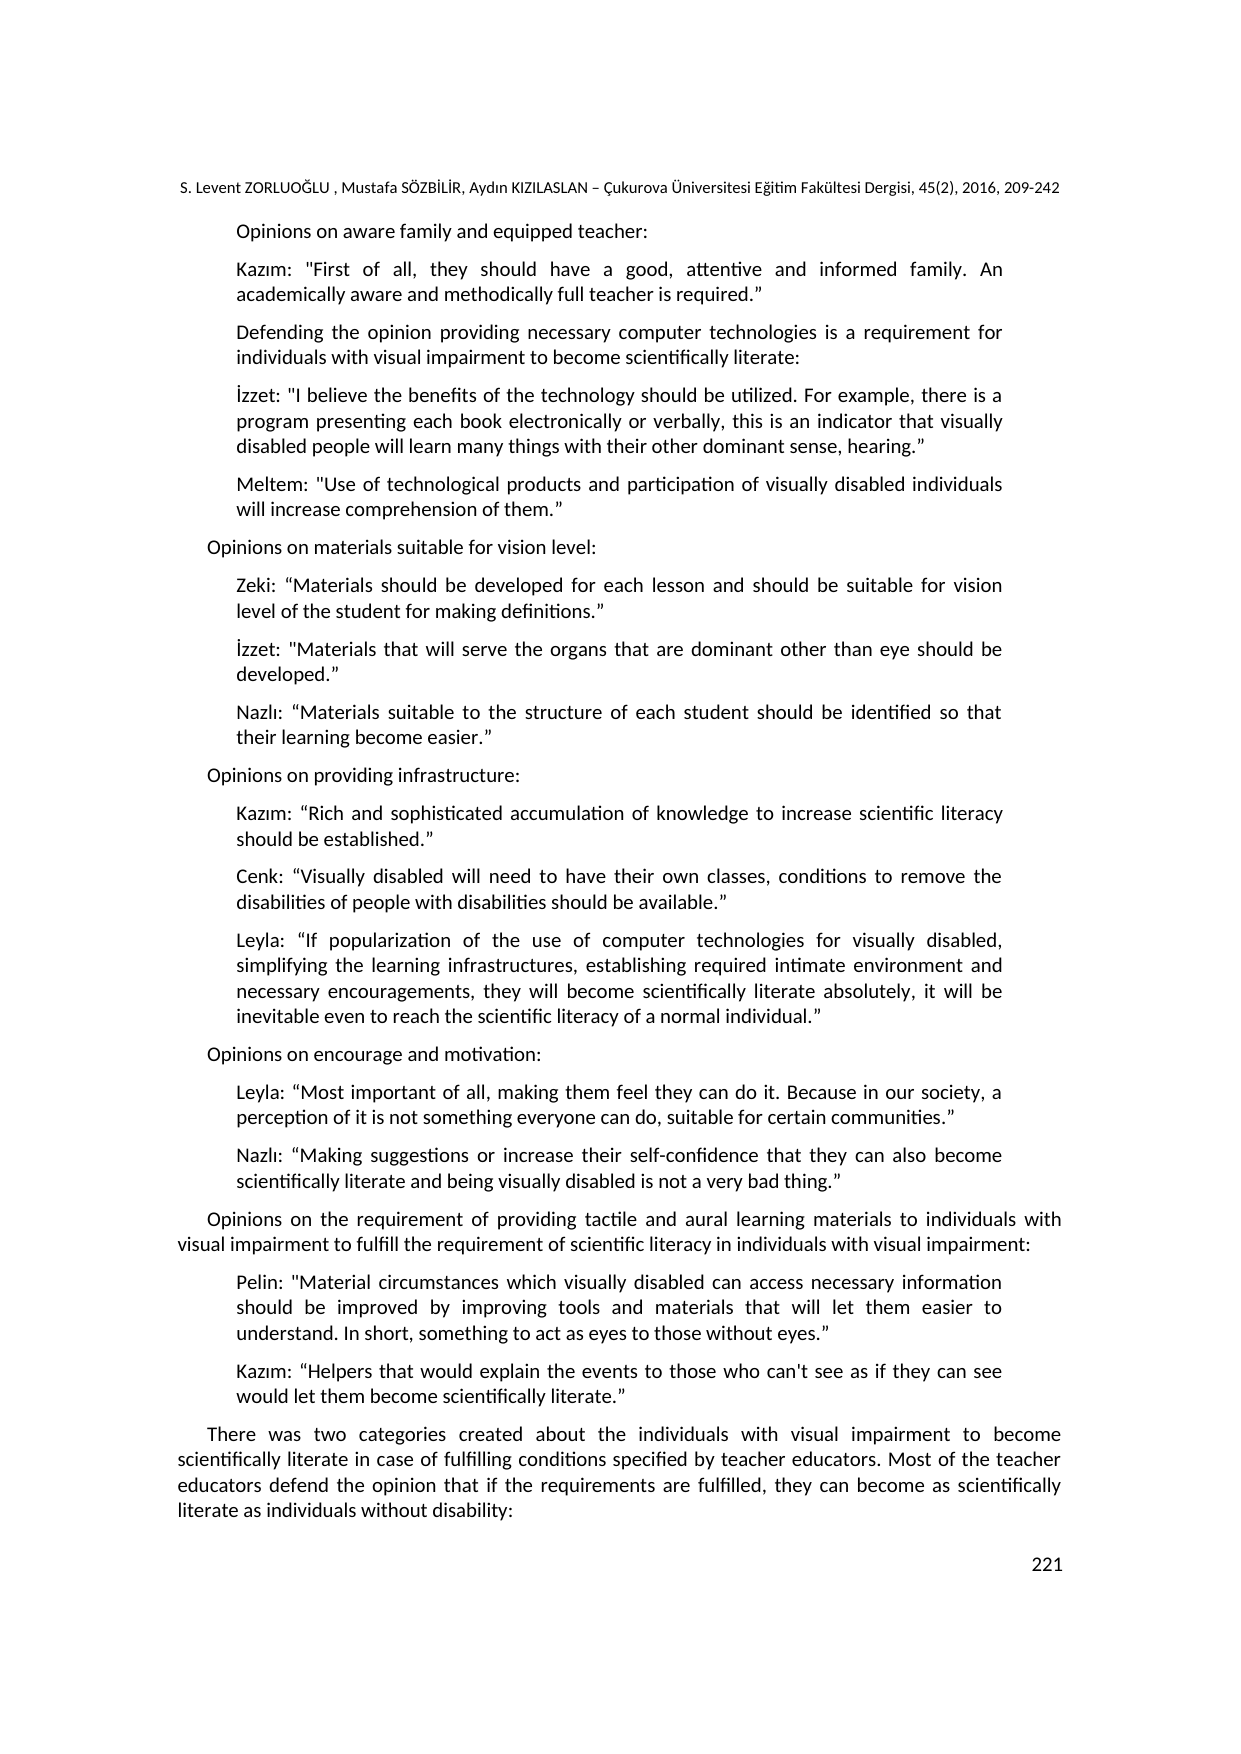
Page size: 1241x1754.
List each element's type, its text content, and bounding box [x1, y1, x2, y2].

text Zeki: “Materials should be developed for each lesson and should be suitable for vision level of the student for making definitions.” [236, 572, 1004, 623]
text Kazım: “Rich and sophisticated accumulation of knowledge to increase scientific literacy should be established.” [236, 800, 1004, 851]
text İzzet: "Materials that will serve the organs that are dominant other than eye should be developed.” [236, 636, 1004, 687]
text Leyla: “Most important of all, making them feel they can do it. Because in our society, a perception of it is not something everyone can do, suitable for certain communities.” [236, 1079, 1004, 1130]
text Opinions on materials suitable for vision level: [177, 534, 1063, 560]
text Nazlı: “Making suggestions or increase their self-confidence that they can also become scientifically literate and being visually disabled is not a very bad thing.” [236, 1142, 1004, 1193]
text Leyla: “If popularization of the use of computer technologies for visually disabled, simplifying the learning infrastructures, establishing required intimate environment and necessary encouragements, they will become scientifically literate absolutely, it will be inevitable even to reach the scientific literacy of a normal individual.” [236, 927, 1004, 1029]
text Kazım: “Helpers that would explain the events to those who can't see as if they can see would let them become scientifically literate.” [236, 1358, 1004, 1409]
text Opinions on encourage and motivation: [177, 1041, 1063, 1067]
text Opinions on the requirement of providing tactile and aural learning materials to individuals with visual impairment to fulfill the requirement of scientific literacy in individuals with visual impairment: [177, 1206, 1063, 1257]
text There was two categories created about the individuals with visual impairment to become scientifically literate in case of fulfilling conditions specified by teacher educators. Most of the teacher educators defend the opinion that if the requirements are fulfilled, they can become as scientifically literate as individuals without disability: [177, 1421, 1063, 1523]
text Defending the opinion providing necessary computer technologies is a requirement for individuals with visual impairment to become scientifically literate: [236, 319, 1004, 370]
text Meltem: "Use of technological products and participation of visually disabled individuals will increase comprehension of them.” [236, 471, 1004, 522]
text Pelin: "Material circumstances which visually disabled can access necessary information should be improved by improving tools and materials that will let them easier to understand. In short, something to act as eyes to those without eyes.” [236, 1269, 1004, 1345]
text Opinions on aware family and equipped teacher: [236, 218, 1004, 243]
text Kazım: "First of all, they should have a good, attentive and informed family. An academically aware and methodically full teacher is required.” [236, 256, 1004, 307]
text Opinions on providing infrastructure: [177, 762, 1063, 788]
text Cenk: “Visually disabled will need to have their own classes, conditions to remove the disabilities of people with disabilities should be available.” [236, 864, 1004, 914]
text İzzet: "I believe the benefits of the technology should be utilized. For example, there is a program presenting each book electronically or verbally, this is an indicator that visually disabled people will learn many things with their other dominant sense, hearing.” [236, 382, 1004, 459]
text Nazlı: “Materials suitable to the structure of each student should be identified so that their learning become easier.” [236, 699, 1004, 750]
